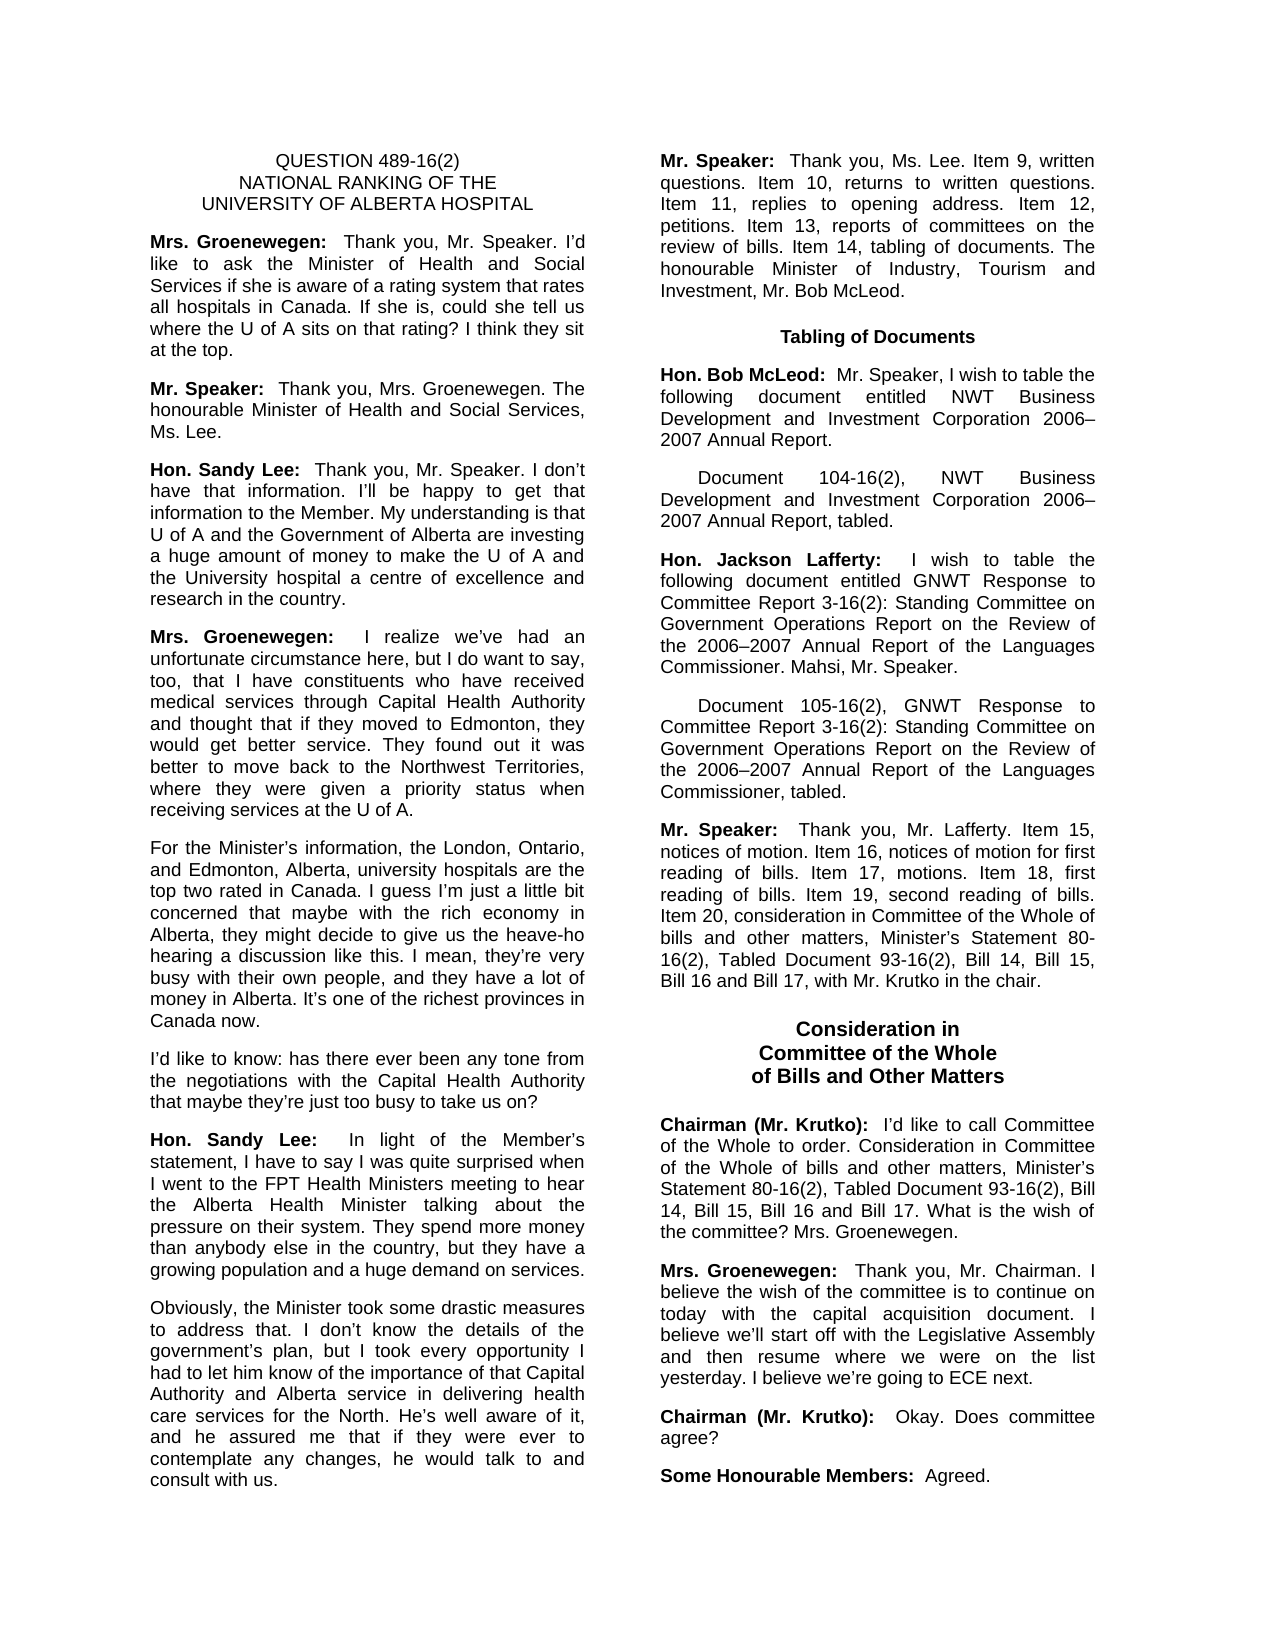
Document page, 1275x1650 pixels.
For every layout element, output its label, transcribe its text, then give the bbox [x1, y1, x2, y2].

text Document 104-16(2), NWT Business Development and Investment Corporation 2006–2007 Annual Report, tabled. [660, 467, 1095, 532]
text Hon. Sandy Lee: In light of the Member’s statement, I have to say I was quite surprised when I went to the FPT Health Ministers meeting to hear the Alberta Health Minister talking about the pressure on their system. They spend more money than anybody else in the country, but they have a growing population and a huge demand on services. [150, 1129, 585, 1280]
text Mr. Speaker: Thank you, Mr. Lafferty. Item 15, notices of motion. Item 16, notices of motion for first reading of bills. Item 17, motions. Item 18, first reading of bills. Item 19, second reading of bills. Item 20, consideration in Committee of the Whole of bills and other matters, Minister’s Statement 80-16(2), Tabled Document 93-16(2), Bill 14, Bill 15, Bill 16 and Bill 17, with Mr. Krutko in the chair. [660, 819, 1095, 991]
text Hon. Jackson Lafferty: I wish to table the following document entitled GNWT Response to Committee Report 3-16(2): Standing Committee on Government Operations Report on the Review of the 2006–2007 Annual Report of the Languages Commissioner. Mahsi, Mr. Speaker. [660, 548, 1095, 678]
subtitle Consideration in Committee of the Whole of Bills and Other Matters [660, 1016, 1095, 1088]
text Mrs. Groenewegen: Thank you, Mr. Speaker. I’d like to ask the Minister of Health and Social Services if she is aware of a rating system that rates all hospitals in Canada. If she is, could she tell us where the U of A sits on that rating? I think they sit at the top. [150, 231, 585, 361]
text I’d like to know: has there ever been any tone from the negotiations with the Capital Health Authority that maybe they’re just too busy to take us on? [150, 1048, 585, 1112]
text Mr. Speaker: Thank you, Ms. Lee. Item 9, written questions. Item 10, returns to written questions. Item 11, replies to opening address. Item 12, petitions. Item 13, reports of committees on the review of bills. Item 14, tabling of documents. The honourable Minister of Industry, Tourism and Investment, Mr. Bob McLeod. [660, 150, 1095, 301]
text Chairman (Mr. Krutko): I’d like to call Committee of the Whole to order. Consideration in Committee of the Whole of bills and other matters, Minister’s Statement 80-16(2), Tabled Document 93-16(2), Bill 14, Bill 15, Bill 16 and Bill 17. What is the wish of the committee? Mrs. Groenewegen. [660, 1113, 1095, 1243]
text Hon. Sandy Lee: Thank you, Mr. Speaker. I don’t have that information. I’ll be happy to get that information to the Member. My understanding is that U of A and the Government of Alberta are investing a huge amount of money to make the U of A and the University hospital a centre of excellence and research in the country. [150, 459, 585, 610]
text Mr. Speaker: Thank you, Mrs. Groenewegen. The honourable Minister of Health and Social Services, Ms. Lee. [150, 377, 585, 442]
text Tabling of Documents [660, 326, 1095, 347]
text Some Honourable Members: Agreed. [660, 1465, 1095, 1487]
text Obviously, the Minister took some drastic measures to address that. I don’t know the details of the government’s plan, but I took every opportunity I had to let him know of the importance of that Capital Authority and Alberta service in delivering health care services for the North. He’s well aware of it, and he assured me that if they were ever to contemplate any changes, he would talk to and consult with us. [150, 1297, 585, 1491]
text For the Minister’s information, the London, Ontario, and Edmonton, Alberta, university hospitals are the top two rated in Canada. I guess I’m just a little bit concerned that maybe with the rich economy in Alberta, they might decide to give us the heave-ho hearing a discussion like this. I mean, they’re very busy with their own people, and they have a lot of money in Alberta. It’s one of the richest provinces in Canada now. [150, 837, 585, 1031]
text Chairman (Mr. Krutko): Okay. Does committee agree? [660, 1405, 1095, 1448]
text Mrs. Groenewegen: Thank you, Mr. Chairman. I believe the wish of the committee is to continue on today with the capital acquisition document. I believe we’ll start off with the Legislative Assembly and then resume where we were on the list yesterday. I believe we’re going to ECE next. [660, 1259, 1095, 1389]
text Document 105-16(2), GNWT Response to Committee Report 3-16(2): Standing Committee on Government Operations Report on the Review of the 2006–2007 Annual Report of the Languages Commissioner, tabled. [660, 694, 1095, 802]
text Hon. Bob McLeod: Mr. Speaker, I wish to table the following document entitled NWT Business Development and Investment Corporation 2006–2007 Annual Report. [660, 364, 1095, 450]
text Mrs. Groenewegen: I realize we’ve had an unfortunate circumstance here, but I do want to say, too, that I have constituents who have received medical services through Capital Health Authority and thought that if they moved to Edmonton, they would get better service. They found out it was better to move back to the Northwest Territories, where they were given a priority status when receiving services at the U of A. [150, 626, 585, 820]
subtitle Question 489-16(2) National Ranking of the University of Alberta Hospital [150, 150, 585, 215]
